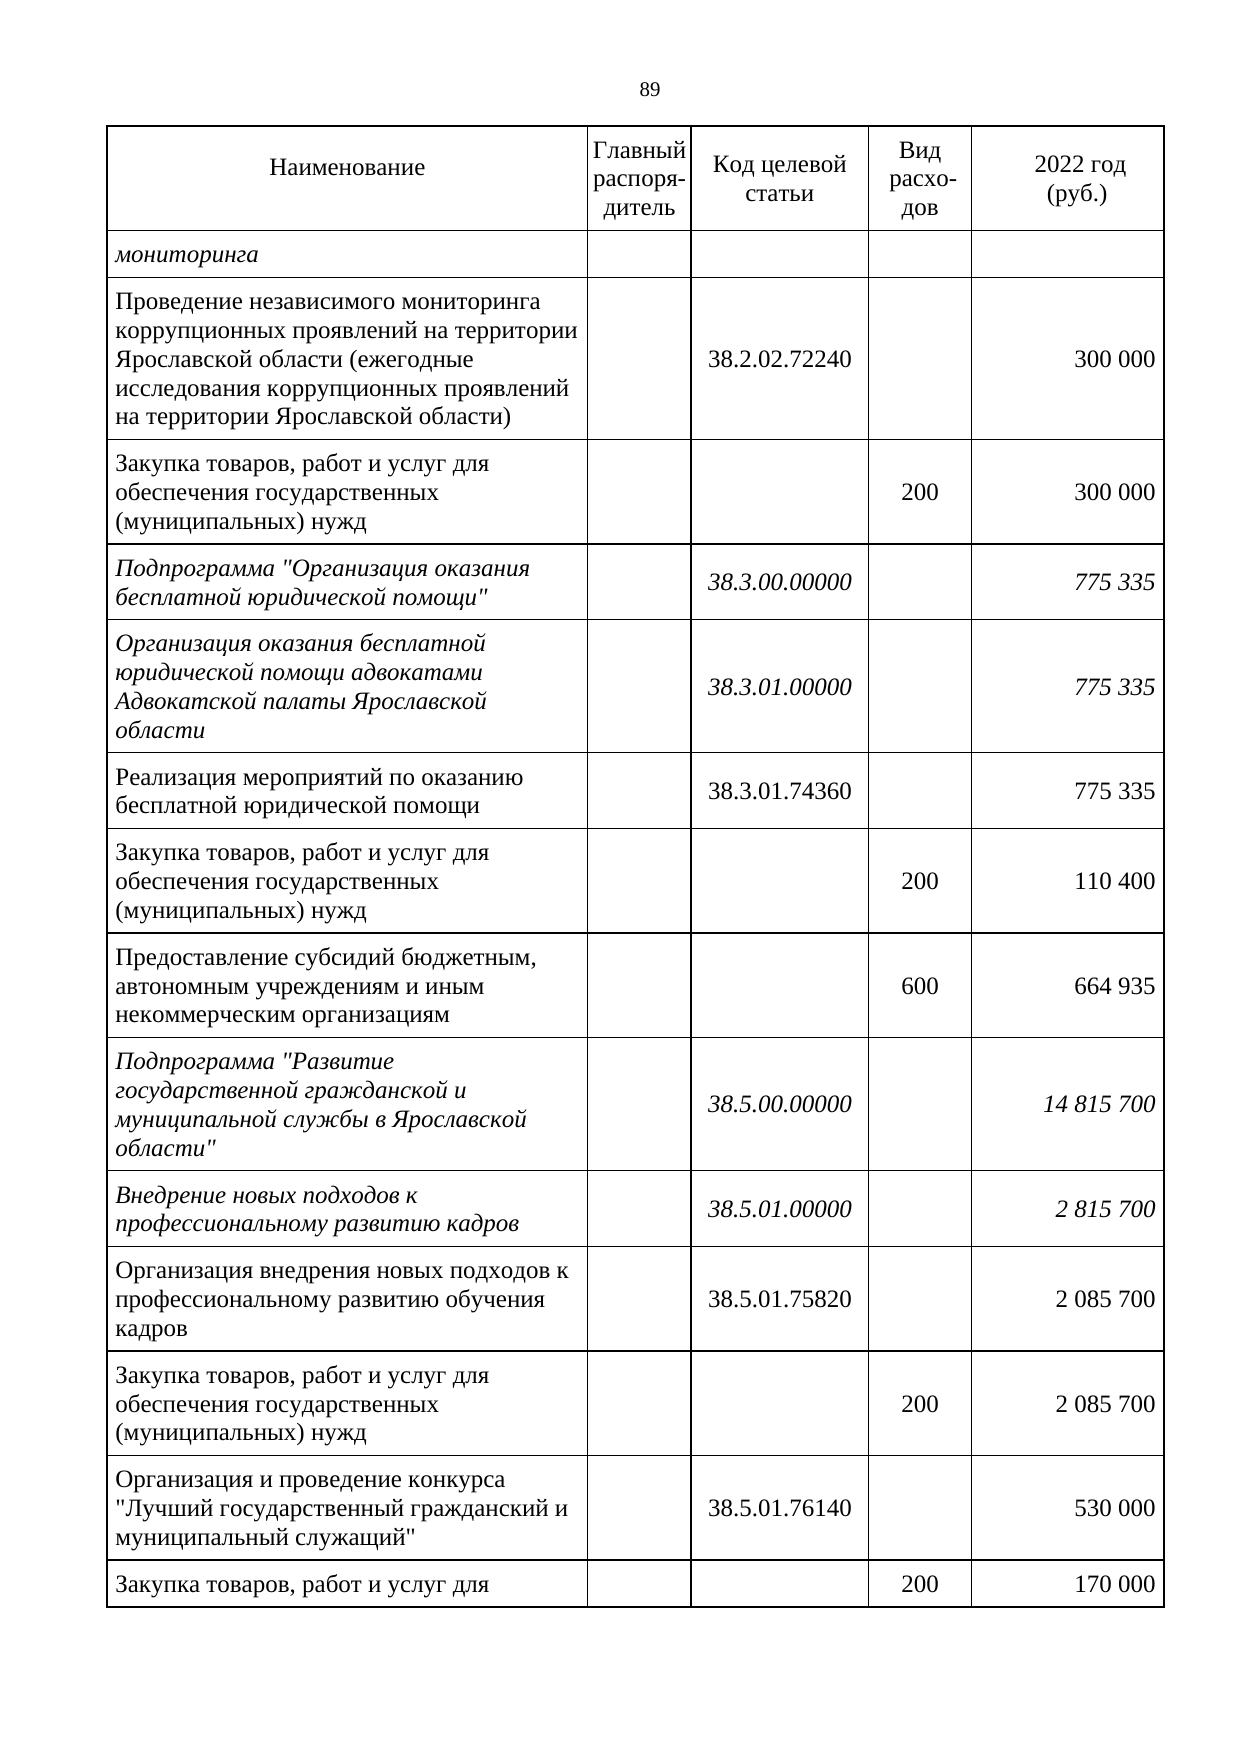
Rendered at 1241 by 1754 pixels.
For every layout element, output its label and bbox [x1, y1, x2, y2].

table_header [692, 127, 868, 229]
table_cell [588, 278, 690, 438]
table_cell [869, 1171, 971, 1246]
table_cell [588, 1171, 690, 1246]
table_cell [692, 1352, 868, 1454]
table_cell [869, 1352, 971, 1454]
table_header [108, 127, 587, 229]
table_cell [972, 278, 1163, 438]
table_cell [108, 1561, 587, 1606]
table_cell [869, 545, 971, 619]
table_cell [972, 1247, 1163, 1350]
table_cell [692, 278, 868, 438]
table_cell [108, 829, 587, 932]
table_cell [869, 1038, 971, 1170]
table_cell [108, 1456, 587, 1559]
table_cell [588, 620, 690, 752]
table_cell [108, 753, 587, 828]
table_header [869, 127, 971, 229]
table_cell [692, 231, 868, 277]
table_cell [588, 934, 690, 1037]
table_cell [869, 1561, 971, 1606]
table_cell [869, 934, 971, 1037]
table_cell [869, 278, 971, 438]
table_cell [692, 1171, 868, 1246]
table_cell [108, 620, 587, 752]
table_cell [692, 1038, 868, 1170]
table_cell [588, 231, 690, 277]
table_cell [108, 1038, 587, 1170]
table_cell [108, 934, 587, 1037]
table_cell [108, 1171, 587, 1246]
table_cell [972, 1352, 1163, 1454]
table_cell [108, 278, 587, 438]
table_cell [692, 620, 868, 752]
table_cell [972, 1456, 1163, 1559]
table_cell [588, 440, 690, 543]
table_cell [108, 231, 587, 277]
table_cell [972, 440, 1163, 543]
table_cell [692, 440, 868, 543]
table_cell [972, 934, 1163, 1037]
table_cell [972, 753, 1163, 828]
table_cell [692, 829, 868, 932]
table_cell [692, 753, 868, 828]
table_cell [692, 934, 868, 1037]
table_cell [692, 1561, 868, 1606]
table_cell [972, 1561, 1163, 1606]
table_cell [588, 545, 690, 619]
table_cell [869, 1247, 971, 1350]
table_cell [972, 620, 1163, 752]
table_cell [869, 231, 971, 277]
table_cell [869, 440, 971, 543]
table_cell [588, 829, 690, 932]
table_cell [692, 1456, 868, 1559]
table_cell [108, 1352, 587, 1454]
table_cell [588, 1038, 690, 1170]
table_header [588, 127, 690, 229]
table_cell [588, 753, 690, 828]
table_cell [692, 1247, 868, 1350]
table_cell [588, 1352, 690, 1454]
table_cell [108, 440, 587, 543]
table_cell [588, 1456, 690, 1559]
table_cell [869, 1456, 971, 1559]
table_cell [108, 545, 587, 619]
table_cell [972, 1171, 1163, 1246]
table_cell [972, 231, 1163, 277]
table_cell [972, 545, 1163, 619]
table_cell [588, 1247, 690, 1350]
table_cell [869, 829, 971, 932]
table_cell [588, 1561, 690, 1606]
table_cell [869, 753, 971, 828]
table_header [972, 127, 1163, 229]
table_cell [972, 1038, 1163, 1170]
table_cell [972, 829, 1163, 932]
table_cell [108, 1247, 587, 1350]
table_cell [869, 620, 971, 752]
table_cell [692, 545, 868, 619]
